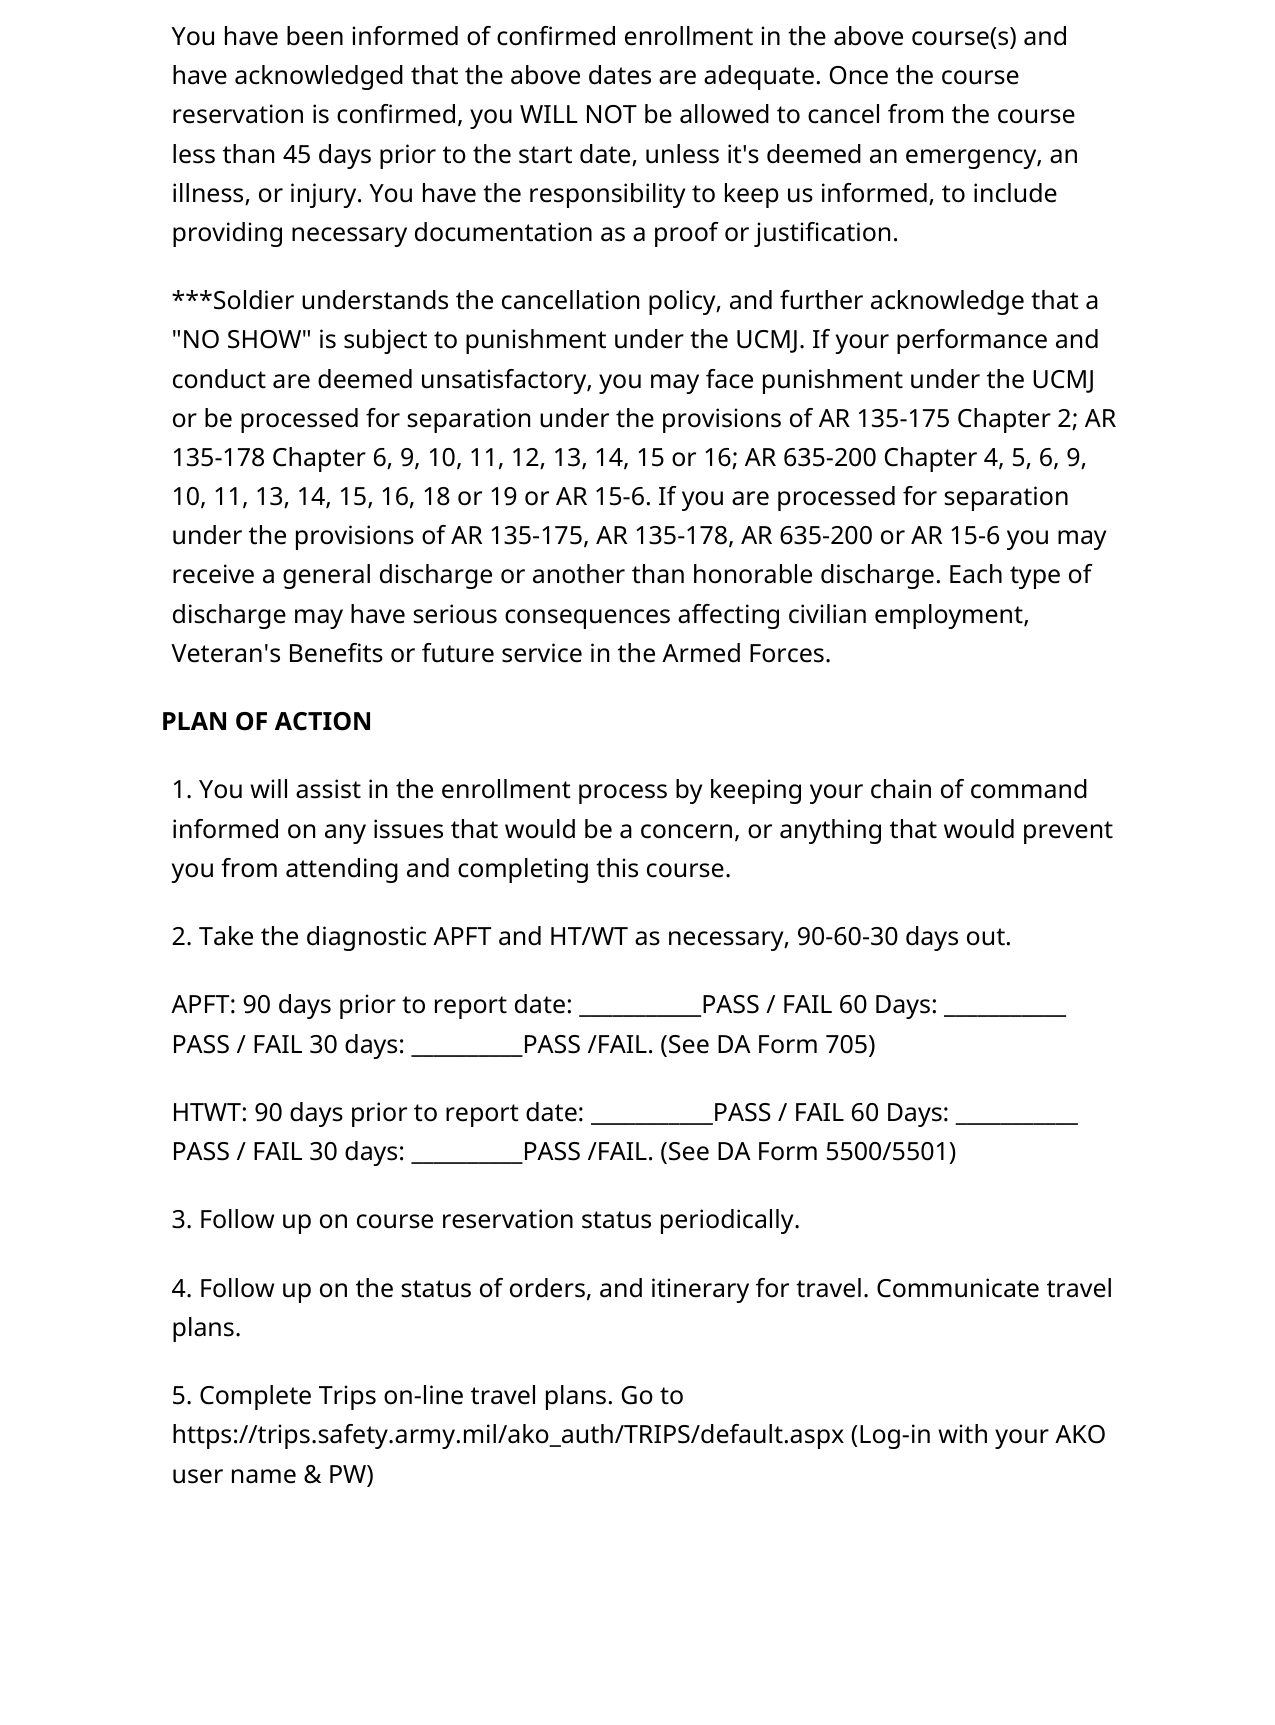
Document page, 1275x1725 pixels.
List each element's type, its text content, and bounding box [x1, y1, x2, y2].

text 4. Follow up on the status of orders, and itinerary for travel. Communicate travel plans. [171, 1270, 1125, 1344]
text 2. Take the diagnostic APFT and HT/WT as necessary, 90-60-30 days out. [171, 919, 1125, 953]
text You have been informed of confirmed enrollment in the above course(s) and have acknowledged that the above dates are adequate. Once the course reservation is confirmed, you WILL NOT be allowed to cancel from the course less than 45 days prior to the start date, unless it's deemed an emergency, an illness, or injury. You have the responsibility to keep us informed, to include providing necessary documentation as a proof or justification. [171, 19, 1125, 249]
text 5. Complete Trips on-line travel plans. Go to https://trips.safety.army.mil/ako_auth/TRIPS/default.aspx (Log-in with your AKO user name & PW) [171, 1378, 1125, 1490]
text ***Soldier understands the cancellation policy, and further acknowledge that a "NO SHOW" is subject to punishment under the UCMJ. If your performance and conduct are deemed unsatisfactory, you may face punishment under the UCMJ or be processed for separation under the provisions of AR 135-175 Chapter 2; AR 135-178 Chapter 6, 9, 10, 11, 12, 13, 14, 15 or 16; AR 635-200 Chapter 4, 5, 6, 9, 10, 11, 13, 14, 15, 16, 18 or 19 or AR 15-6. If you are processed for separation under the provisions of AR 135-175, AR 135-178, AR 635-200 or AR 15-6 you may receive a general discharge or another than honorable discharge. Each type of discharge may have serious consequences affecting civilian employment, Veteran's Benefits or future service in the Armed Forces. [171, 283, 1125, 669]
text HTWT: 90 days prior to report date: ___________PASS / FAIL 60 Days: ___________ PASS / FAIL 30 days: __________PASS /FAIL. (See DA Form 5500/5501) [171, 1094, 1125, 1168]
text APFT: 90 days prior to report date: ___________PASS / FAIL 60 Days: ___________ PASS / FAIL 30 days: __________PASS /FAIL. (See DA Form 705) [171, 987, 1125, 1060]
text 3. Follow up on course reservation status periodically. [171, 1202, 1125, 1236]
subtitle PLAN OF ACTION [161, 704, 1125, 738]
text 1. You will assist in the enrollment process by keeping your chain of command informed on any issues that would be a concern, or anything that would prevent you from attending and completing this course. [171, 772, 1125, 884]
